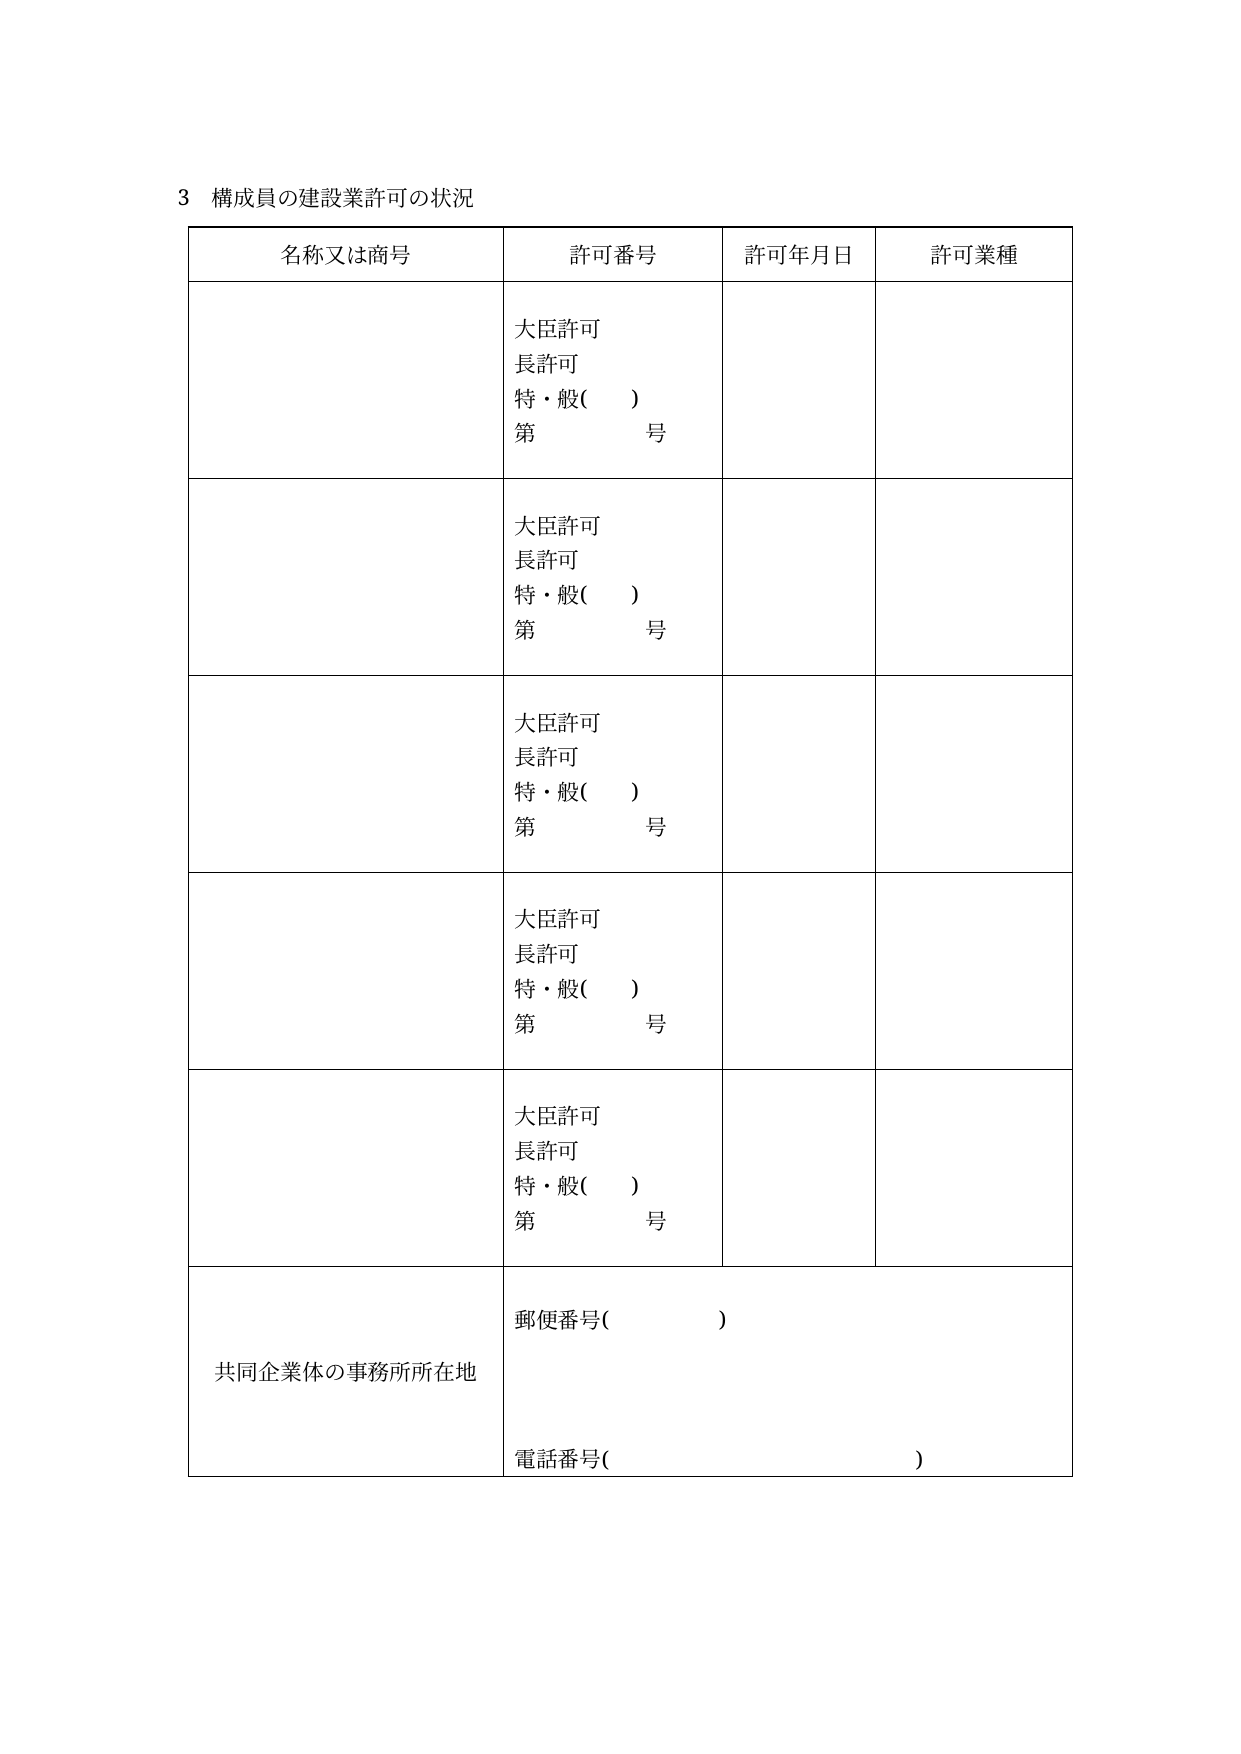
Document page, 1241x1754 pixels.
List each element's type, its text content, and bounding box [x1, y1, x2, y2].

table_cell 郵便番号( ) 電話番号( ) [504, 1267, 1072, 1476]
table_cell [876, 479, 1072, 675]
table_header 許可年月日 [723, 228, 875, 281]
table_cell [189, 282, 503, 478]
table_cell 共同企業体の事務所所在地 [189, 1267, 503, 1476]
table_cell [876, 873, 1072, 1069]
table_cell 大臣許可 長許可 特・般( ) 第 号 [504, 873, 722, 1069]
table_cell [189, 676, 503, 872]
table_header 許可番号 [504, 228, 722, 281]
table_cell 大臣許可 長許可 特・般( ) 第 号 [504, 282, 722, 478]
table_cell [189, 1070, 503, 1266]
table_cell 大臣許可 長許可 特・般( ) 第 号 [504, 676, 722, 872]
table_cell [723, 282, 875, 478]
table_cell [876, 1070, 1072, 1266]
table_cell [876, 676, 1072, 872]
table_cell [723, 479, 875, 675]
table_header 許可業種 [876, 228, 1072, 281]
table_cell [189, 873, 503, 1069]
table_header 名称又は商号 [189, 228, 503, 281]
table_cell 大臣許可 長許可 特・般( ) 第 号 [504, 479, 722, 675]
table_cell [723, 1070, 875, 1266]
text 3 構成員の建設業許可の状況 [177, 179, 1063, 214]
table_cell [723, 873, 875, 1069]
table_cell [876, 282, 1072, 478]
table_cell 大臣許可 長許可 特・般( ) 第 号 [504, 1070, 722, 1266]
table_cell [723, 676, 875, 872]
table_cell [189, 479, 503, 675]
